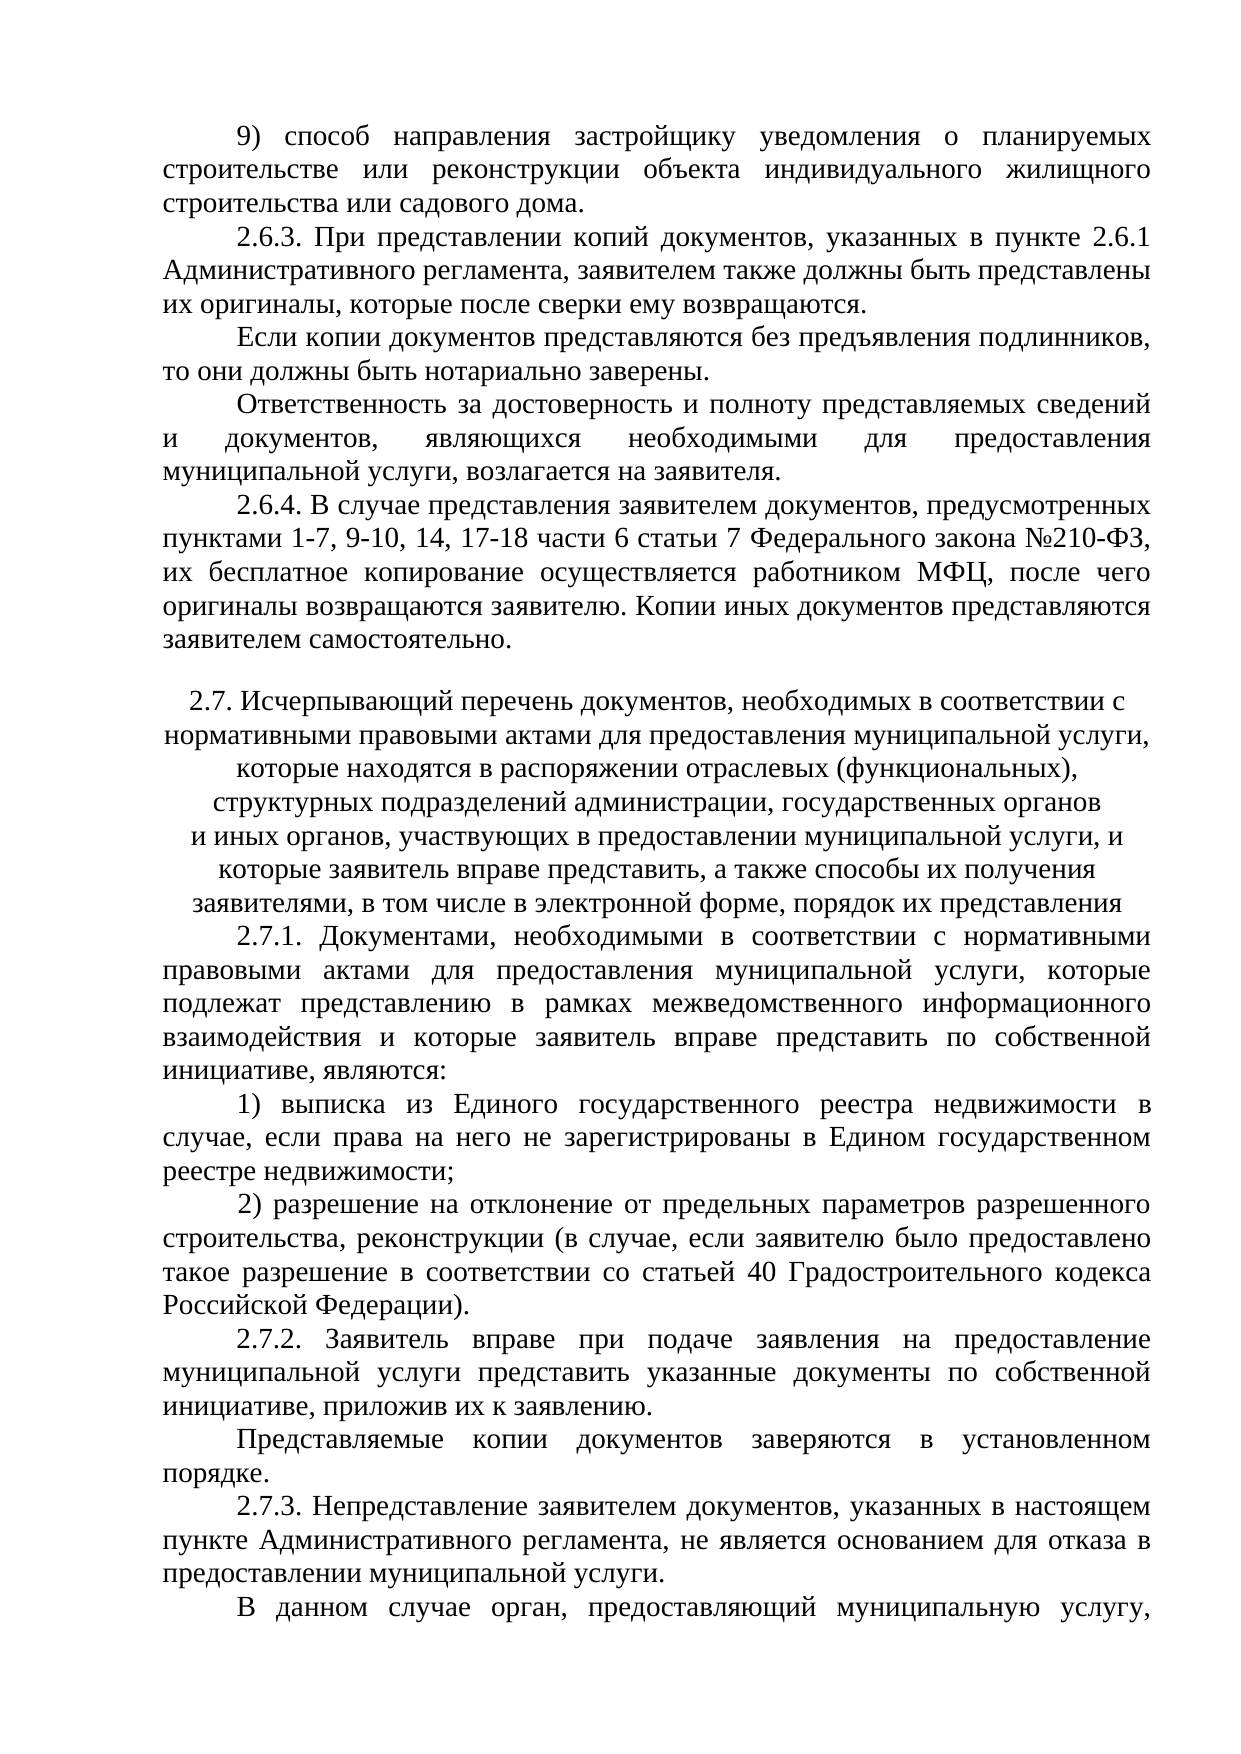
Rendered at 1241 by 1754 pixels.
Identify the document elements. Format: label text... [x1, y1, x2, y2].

text Представляемые копии документов заверяются в установленном порядке. [162, 1421, 1152, 1488]
text 2.7.2. Заявитель вправе при подаче заявления на предоставление муниципальной услуги представить указанные документы по собственной инициативе, приложив их к заявлению. [162, 1321, 1152, 1421]
text 2) разрешение на отклонение от предельных параметров разрешенного строительства, реконструкции (в случае, если заявителю было предоставлено такое разрешение в соответствии со статьей 40 Градостроительного кодекса Российской Федерации). [162, 1187, 1152, 1321]
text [162, 1589, 1152, 1623]
text 2.6.3. При представлении копий документов, указанных в пункте 2.6.1 Административного регламента, заявителем также должны быть представлены их оригиналы, которые после сверки ему возвращаются. [162, 219, 1152, 319]
text 2.6.4. В случае представления заявителем документов, предусмотренных пунктами 1-7, 9-10, 14, 17-18 части 6 статьи 7 Федерального закона №210-ФЗ, их бесплатное копирование осуществляется работником МФЦ, после чего оригиналы возвращаются заявителю. Копии иных документов представляются заявителем самостоятельно. [162, 487, 1152, 655]
text 2.7. Исчерпывающий перечень документов, необходимых в соответствии с нормативными правовыми актами для предоставления муниципальной услуги, которые находятся в распоряжении отраслевых (функциональных), структурных подразделений администрации, государственных органов [162, 683, 1152, 818]
text Ответственность за достоверность и полноту представляемых сведений и документов, являющихся необходимыми для предоставления муниципальной услуги, возлагается на заявителя. [162, 386, 1152, 487]
text 9) способ направления застройщику уведомления о планируемых строительстве или реконструкции объекта индивидуального жилищного строительства или садового дома. [162, 118, 1152, 219]
text 1) выписка из Единого государственного реестра недвижимости в случае, если права на него не зарегистрированы в Едином государственном реестре недвижимости; [162, 1086, 1152, 1187]
text и иных органов, участвующих в предоставлении муниципальной услуги, и которые заявитель вправе представить, а также способы их получения заявителями, в том числе в электронной форме, порядок их представления [162, 818, 1152, 918]
text 2.7.3. Непредставление заявителем документов, указанных в настоящем пункте Административного регламента, не является основанием для отказа в предоставлении муниципальной услуги. [162, 1488, 1152, 1589]
text Если копии документов представляются без предъявления подлинников, то они должны быть нотариально заверены. [162, 319, 1152, 386]
text 2.7.1. Документами, необходимыми в соответствии с нормативными правовыми актами для предоставления муниципальной услуги, которые подлежат представлению в рамках межведомственного информационного взаимодействия и которые заявитель вправе представить по собственной инициативе, являются: [162, 918, 1152, 1086]
